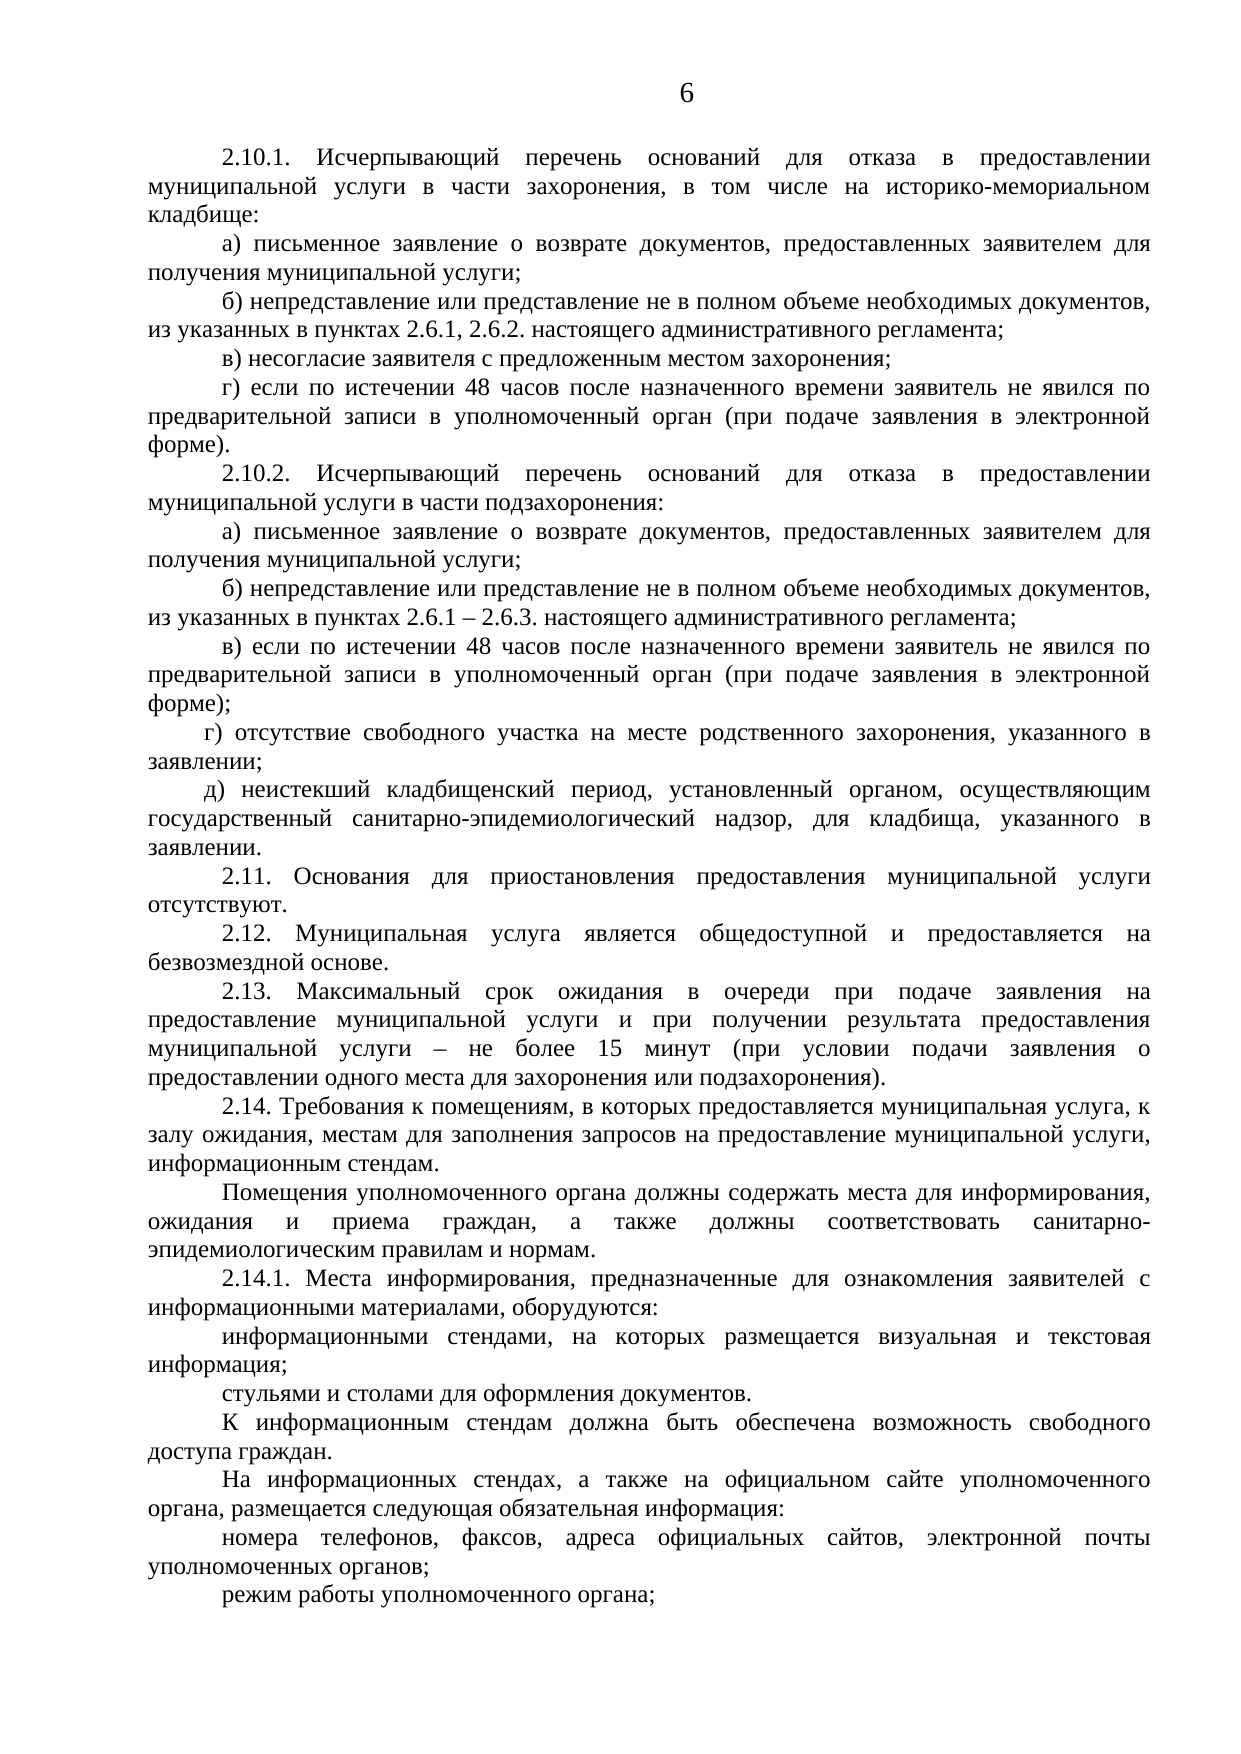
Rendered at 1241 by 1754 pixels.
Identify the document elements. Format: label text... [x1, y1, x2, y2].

text 2.11. Основания для приостановления предоставления муниципальной услуги отсутствуют. [148, 861, 1152, 918]
text 2.10.1. Исчерпывающий перечень оснований для отказа в предоставлении муниципальной услуги в части захоронения, в том числе на историко-мемориальном кладбище: [148, 142, 1152, 228]
text г) отсутствие свободного участка на месте родственного захоронения, указанного в заявлении; [148, 717, 1152, 774]
text 2.13. Максимальный срок ожидания в очереди при подаче заявления на предоставление муниципальной услуги и при получении результата предоставления муниципальной услуги – не более 15 минут (при условии подачи заявления о предоставлении одного места для захоронения или подзахоронения). [148, 976, 1152, 1091]
text б) непредставление или представление не в полном объеме необходимых документов, из указанных в пунктах 2.6.1 – 2.6.3. настоящего административного регламента; [148, 573, 1152, 631]
text в) несогласие заявителя с предложенным местом захоронения; [148, 343, 1152, 372]
text а) письменное заявление о возврате документов, предоставленных заявителем для получения муниципальной услуги; [148, 228, 1152, 286]
text г) если по истечении 48 часов после назначенного времени заявитель не явился по предварительной записи в уполномоченный орган (при подаче заявления в электронной форме). [148, 372, 1152, 458]
text а) письменное заявление о возврате документов, предоставленных заявителем для получения муниципальной услуги; [148, 516, 1152, 573]
text б) непредставление или представление не в полном объеме необходимых документов, из указанных в пунктах 2.6.1, 2.6.2. настоящего административного регламента; [148, 286, 1152, 343]
text стульями и столами для оформления документов. [148, 1378, 1152, 1407]
text 2.14.1. Места информирования, предназначенные для ознакомления заявителей с информационными материалами, оборудуются: [148, 1263, 1152, 1321]
text На информационных стендах, а также на официальном сайте уполномоченного органа, размещается следующая обязательная информация: [148, 1464, 1152, 1522]
text 2.14. Требования к помещениям, в которых предоставляется муниципальная услуга, к залу ожидания, местам для заполнения запросов на предоставление муниципальной услуги, информационным стендам. [148, 1091, 1152, 1177]
text режим работы уполномоченного органа; [148, 1579, 1152, 1608]
text К информационным стендам должна быть обеспечена возможность свободного доступа граждан. [148, 1407, 1152, 1464]
text информационными стендами, на которых размещается визуальная и текстовая информация; [148, 1321, 1152, 1378]
text д) неистекший кладбищенский период, установленный органом, осуществляющим государственный санитарно-эпидемиологический надзор, для кладбища, указанного в заявлении. [148, 774, 1152, 861]
text в) если по истечении 48 часов после назначенного времени заявитель не явился по предварительной записи в уполномоченный орган (при подаче заявления в электронной форме); [148, 631, 1152, 717]
text 2.10.2. Исчерпывающий перечень оснований для отказа в предоставлении муниципальной услуги в части подзахоронения: [148, 458, 1152, 516]
text номера телефонов, факсов, адреса официальных сайтов, электронной почты уполномоченных органов; [148, 1522, 1152, 1579]
text 2.12. Муниципальная услуга является общедоступной и предоставляется на безвозмездной основе. [148, 918, 1152, 976]
text Помещения уполномоченного органа должны содержать места для информирования, ожидания и приема граждан, а также должны соответствовать санитарно-эпидемиологическим правилам и нормам. [148, 1177, 1152, 1263]
